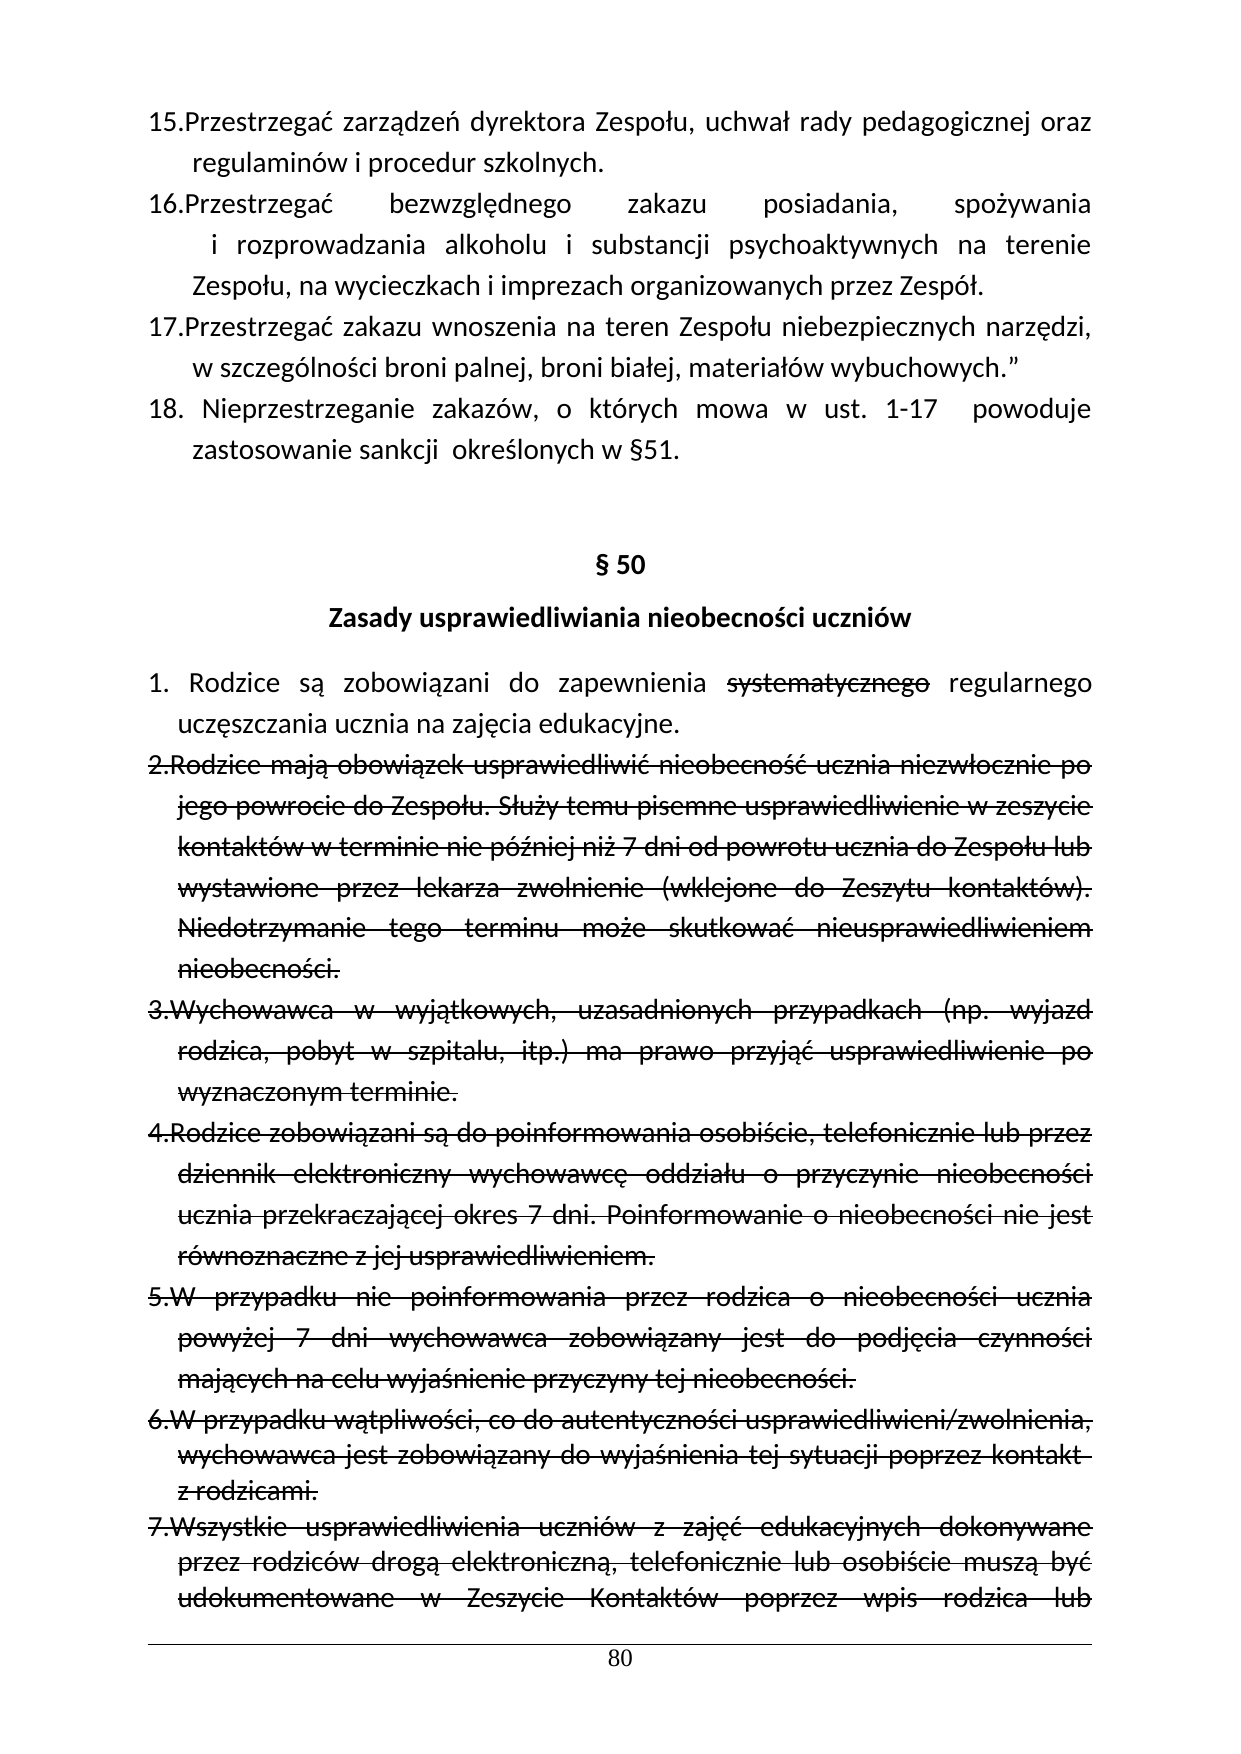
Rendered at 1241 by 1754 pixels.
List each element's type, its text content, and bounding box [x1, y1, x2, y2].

text 5.W przypadku nie poinformowania przez rodzica o nieobecności ucznia powyżej 7 dni wychowawca zobowiązany jest do podjęcia czynności mających na celu wyjaśnienie przyczyny tej nieobecności. [148, 1299, 1092, 1396]
subtitle Zasady usprawiedliwiania nieobecności uczniów [148, 599, 1092, 635]
text 1. Rodzice są zobowiązani do zapewnienia systematycznego regularnego uczęszczania ucznia na zajęcia edukacyjne. [148, 664, 1092, 741]
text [148, 1529, 1092, 1614]
text 3.Wychowawca w wyjątkowych, uzasadnionych przypadkach (np. wyjazd rodzica, pobyt w szpitalu, itp.) ma prawo przyjąć usprawiedliwienie po wyznaczonym terminie. [148, 991, 1092, 1011]
list 18. Nieprzestrzeganie zakazów, o których mowa w ust. 1-17 powoduje zastosowanie sankcji określonych w §51. [148, 390, 1092, 467]
text 2.Rodzice mają obowiązek usprawiedliwić nieobecność ucznia niezwłocznie po jego powrocie do Zespołu. Służy temu pisemne usprawiedliwienie w zeszycie kontaktów w terminie nie później niż 7 dni od powrotu ucznia do Zespołu lub wystawione przez lekarza zwolnienie (wklejone do Zeszytu kontaktów). Niedotrzymanie tego terminu może skutkować nieusprawiedliwieniem nieobecności. [148, 767, 1092, 986]
text 3.Wychowawca w wyjątkowych, uzasadnionych przypadkach (np. wyjazd rodzica, pobyt w szpitalu, itp.) ma prawo przyjąć usprawiedliwienie po wyznaczonym terminie. [148, 1013, 1092, 1109]
text 4.Rodzice zobowiązani są do poinformowania osobiście, telefonicznie lub przez dziennik elektroniczny wychowawcę oddziału o przyczynie nieobecności ucznia przekraczającej okres 7 dni. Poinformowanie o nieobecności nie jest równoznaczne z jej usprawiedliwieniem. [148, 1136, 1092, 1273]
text 6.W przypadku wątpliwości, co do autentyczności usprawiedliwieni/zwolnienia, wychowawca jest zobowiązany do wyjaśnienia tej sytuacji poprzez kontakt z rodzicami. [148, 1422, 1092, 1508]
text 4.Rodzice zobowiązani są do poinformowania osobiście, telefonicznie lub przez dziennik elektroniczny wychowawcę oddziału o przyczynie nieobecności ucznia przekraczającej okres 7 dni. Poinformowanie o nieobecności nie jest równoznaczne z jej usprawiedliwieniem. [148, 1114, 1092, 1134]
list 17.Przestrzegać zakazu wnoszenia na teren Zespołu niebezpiecznych narzędzi, w szczególności broni palnej, broni białej, materiałów wybuchowych.” [148, 308, 1092, 385]
text 6.W przypadku wątpliwości, co do autentyczności usprawiedliwieni/zwolnienia, wychowawca jest zobowiązany do wyjaśnienia tej sytuacji poprzez kontakt z rodzicami. [148, 1401, 1092, 1420]
text 15.Przestrzegać zarządzeń dyrektora Zespołu, uchwał rady pedagogicznej oraz regulaminów i procedur szkolnych. [148, 103, 1092, 180]
text § 50 [148, 546, 1092, 582]
text 5.W przypadku nie poinformowania przez rodzica o nieobecności ucznia powyżej 7 dni wychowawca zobowiązany jest do podjęcia czynności mających na celu wyjaśnienie przyczyny tej nieobecności. [148, 1278, 1092, 1297]
list 16.Przestrzegać bezwzględnego zakazu posiadania, spożywania i rozprowadzania alkoholu i substancji psychoaktywnych na terenie Zespołu, na wycieczkach i imprezach organizowanych przez Zespół. [148, 185, 1092, 303]
